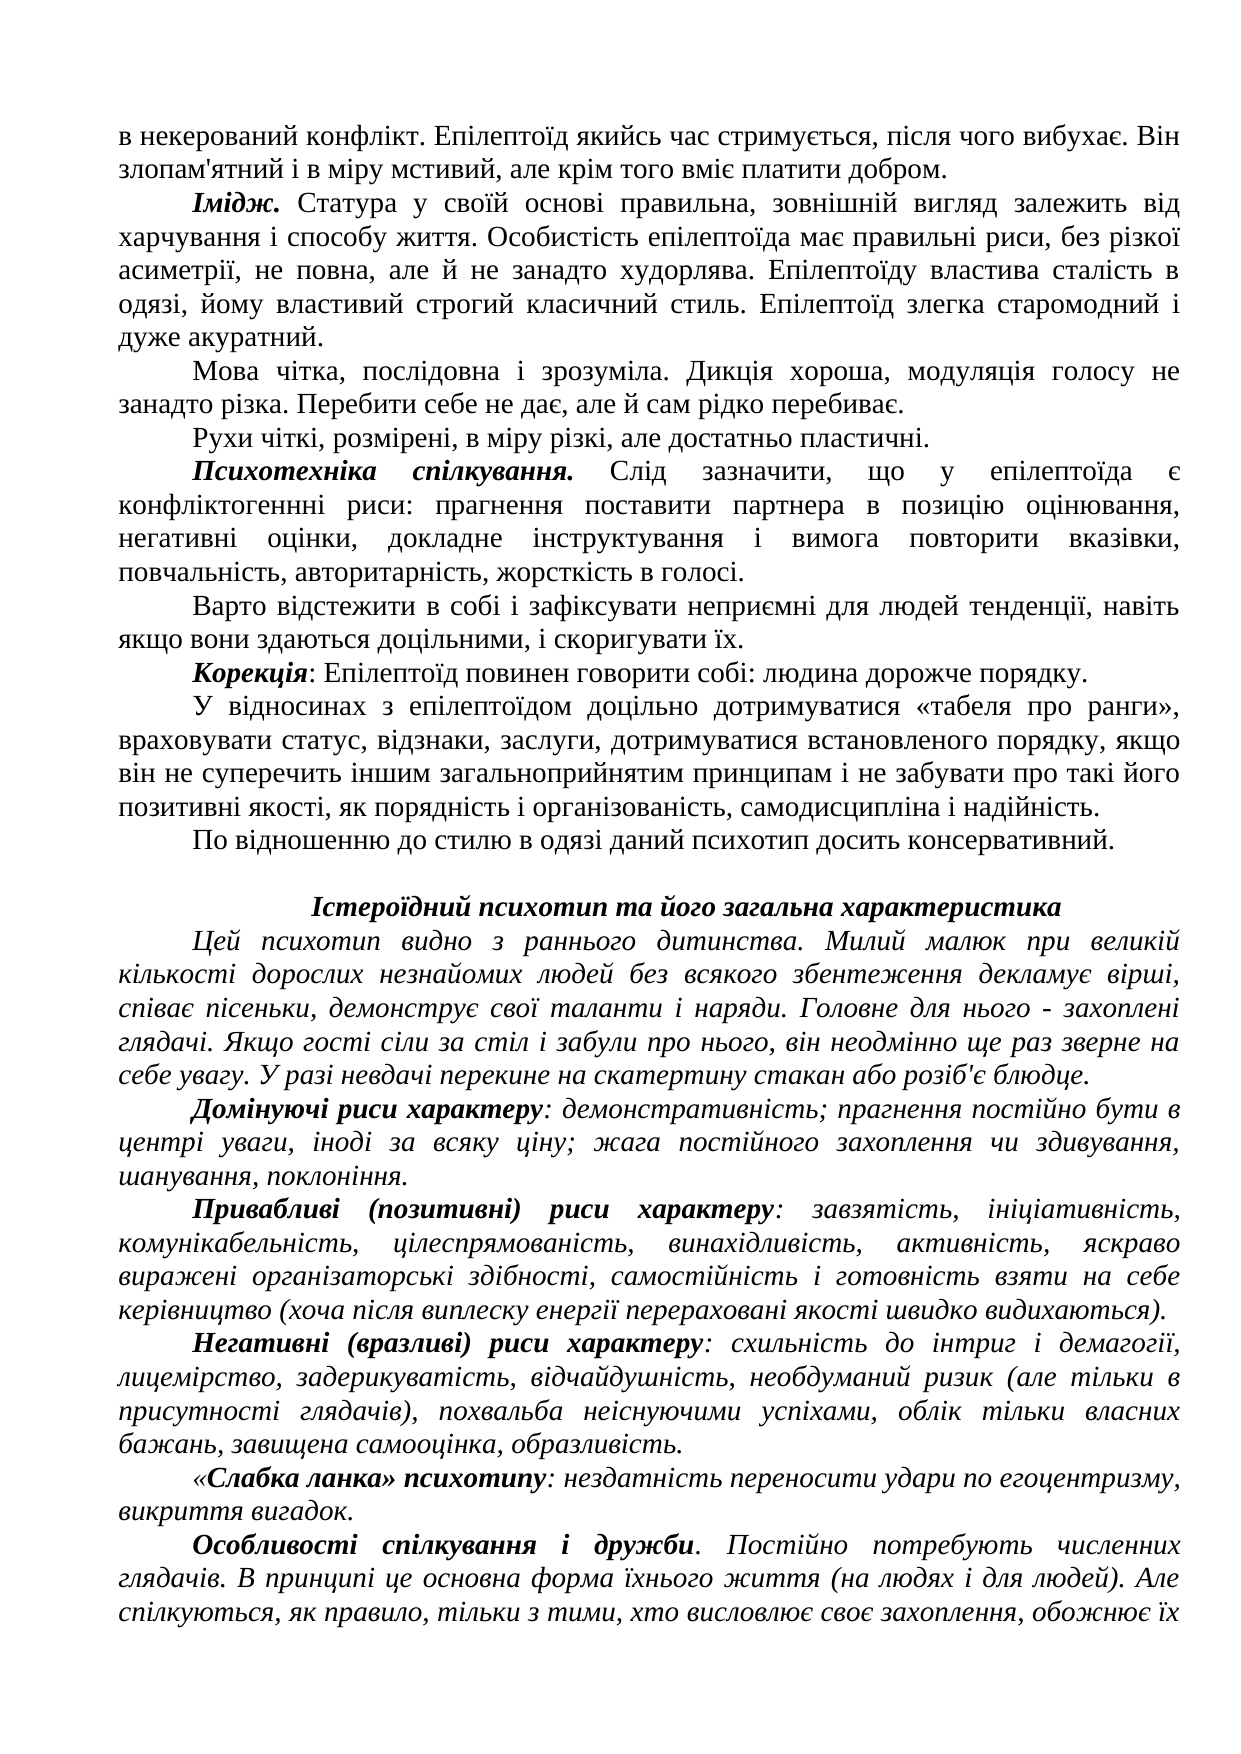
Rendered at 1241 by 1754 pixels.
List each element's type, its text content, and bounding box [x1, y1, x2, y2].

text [118, 118, 1181, 185]
text Варто відстежити в собі і зафіксувати неприємні для людей тенденції, навіть якщо вони здаються доцільними, і скоригувати їх. [118, 588, 1181, 655]
text Мова чітка, послідовна і зрозуміла. Дикція хороша, модуляція голосу не занадто різка. Перебити себе не дає, але й сам рідко перебиває. [118, 353, 1181, 420]
subtitle Домінуючі риси характеру: демонстративність; прагнення постійно бути в центрі уваги, іноді за всяку ціну; жага постійного захоплення чи здивування, шанування, поклоніння. [118, 1091, 1181, 1191]
subtitle «Слабка ланка» психотипу: нездатність переносити удари по егоцентризму, викриття вигадок. [118, 1460, 1181, 1527]
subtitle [118, 1527, 1181, 1627]
subtitle Істероїдний психотип та його загальна характеристика [118, 889, 1181, 923]
text Психотехніка спілкування. Слід зазначити, що у епілептоїда є конфліктогеннні риси: прагнення поставити партнера в позицію оцінювання, негативні оцінки, докладне інструктування і вимога повторити вказівки, повчальність, авторитарність, жорсткість в голосі. [118, 453, 1181, 588]
text У відносинах з епілептоїдом доцільно дотримуватися «табеля про ранги», враховувати статус, відзнаки, заслуги, дотримуватися встановленого порядку, якщо він не суперечить іншим загальноприйнятим принципам і не забувати про такі його позитивні якості, як порядність і організованість, самодисципліна і надійність. [118, 688, 1181, 822]
text Рухи чіткі, розмірені, в міру різкі, але достатньо пластичні. [118, 420, 1181, 453]
subtitle Привабливі (позитивні) риси характеру: завзятість, ініціативність, комунікабельність, цілеспрямованість, винахідливість, активність, яскраво виражені організаторські здібності, самостійність і готовність взяти на себе керівництво (хоча після виплеску енергії перераховані якості швидко видихаються). [118, 1191, 1181, 1326]
subtitle Негативні (вразливі) риси характеру: схильність до інтриг і демагогії, лицемірство, задерикуватість, відчайдушність, необдуманий ризик (але тільки в присутності глядачів), похвальба неіснуючими успіхами, облік тільки власних бажань, завищена самооцінка, образливість. [118, 1326, 1181, 1460]
text Корекція: Епілептоїд повинен говорити собі: людина дорожче порядку. [118, 655, 1181, 688]
text По відношенню до стилю в одязі даний психотип досить консервативний. [118, 822, 1181, 856]
subtitle Цей психотип видно з раннього дитинства. Милий малюк при великій кількості дорослих незнайомих людей без всякого збентеження декламує вірші, співає пісеньки, демонструє свої таланти і наряди. Головне для нього - захоплені глядачі. Якщо гості сіли за стіл і забули про нього, він неодмінно ще раз зверне на себе увагу. У разі невдачі перекине на скатертину стакан або розіб'є блюдце. [118, 923, 1181, 1091]
text Імідж. Статура у своїй основі правильна, зовнішній вигляд залежить від харчування і способу життя. Особистість епілептоїда має правильні риси, без різкої асиметрії, не повна, але й не занадто худорлява. Епілептоїду властива сталість в одязі, йому властивий строгий класичний стиль. Епілептоїд злегка старомодний і дуже акуратний. [118, 185, 1181, 353]
